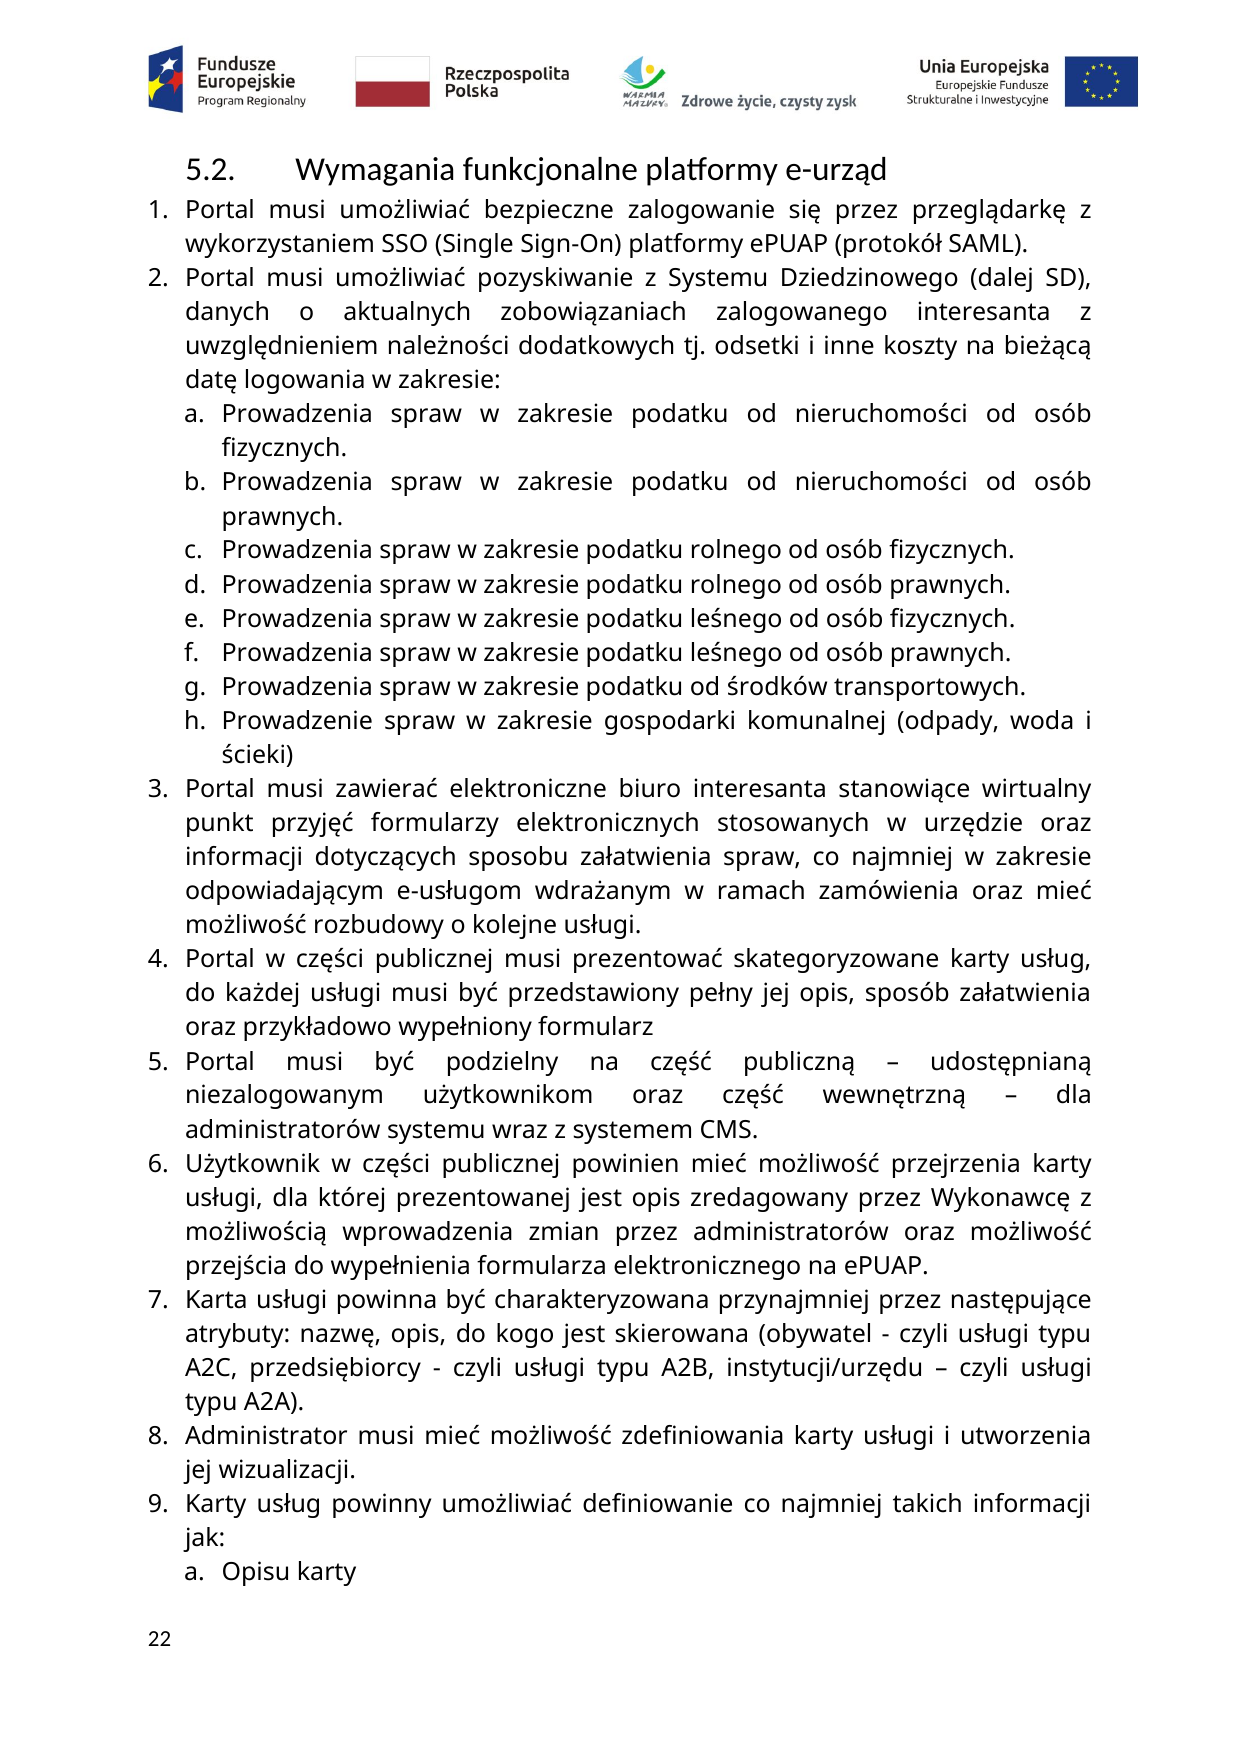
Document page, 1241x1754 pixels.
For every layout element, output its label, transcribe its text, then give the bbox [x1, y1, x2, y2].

list Prowadzenia spraw w zakresie podatku od nieruchomości od osób prawnych. [184, 464, 1093, 532]
list Prowadzenia spraw w zakresie podatku od nieruchomości od osób fizycznych. [184, 396, 1093, 464]
list Prowadzenia spraw w zakresie podatku rolnego od osób prawnych. [184, 566, 1093, 600]
list Prowadzenie spraw w zakresie gospodarki komunalnej (odpady, woda i ścieki) [184, 702, 1093, 771]
list Portal musi umożliwiać bezpieczne zalogowanie się przez przeglądarkę z wykorzystaniem SSO (Single Sign-On) platformy ePUAP (protokół SAML). [148, 192, 1093, 260]
list Administrator musi mieć możliwość zdefiniowania karty usługi i utworzenia jej wizualizacji. [148, 1418, 1093, 1486]
list Karty usług powinny umożliwiać definiowanie co najmniej takich informacji jak: [148, 1486, 1093, 1554]
list Portal musi być podzielny na część publiczną – udostępnianą niezalogowanym użytkownikom oraz część wewnętrzną – dla administratorów systemu wraz z systemem CMS. [148, 1043, 1093, 1145]
list Portal w części publicznej musi prezentować skategoryzowane karty usług, do każdej usługi musi być przedstawiony pełny jej opis, sposób załatwienia oraz przykładowo wypełniony formularz [148, 941, 1093, 1043]
list Prowadzenia spraw w zakresie podatku od środków transportowych. [184, 668, 1093, 702]
list Karta usługi powinna być charakteryzowana przynajmniej przez następujące atrybuty: nazwę, opis, do kogo jest skierowana (obywatel - czyli usługi typu A2C, przedsiębiorcy - czyli usługi typu A2B, instytucji/urzędu – czyli usługi typu A2A). [148, 1282, 1093, 1418]
list Prowadzenia spraw w zakresie podatku rolnego od osób fizycznych. [184, 532, 1093, 566]
list Portal musi zawierać elektroniczne biuro interesanta stanowiące wirtualny punkt przyjęć formularzy elektronicznych stosowanych w urzędzie oraz informacji dotyczących sposobu załatwienia spraw, co najmniej w zakresie odpowiadającym e-usługom wdrażanym w ramach zamówienia oraz mieć możliwość rozbudowy o kolejne usługi. [148, 771, 1093, 941]
list Prowadzenia spraw w zakresie podatku leśnego od osób fizycznych. [184, 600, 1093, 634]
list Prowadzenia spraw w zakresie podatku leśnego od osób prawnych. [184, 634, 1093, 668]
list Portal musi umożliwiać pozyskiwanie z Systemu Dziedzinowego (dalej SD), danych o aktualnych zobowiązaniach zalogowanego interesanta z uwzględnieniem należności dodatkowych tj. odsetki i inne koszty na bieżącą datę logowania w zakresie: [148, 260, 1093, 396]
list Użytkownik w części publicznej powinien mieć możliwość przejrzenia karty usługi, dla której prezentowanej jest opis zredagowany przez Wykonawcę z możliwością wprowadzenia zmian przez administratorów oraz możliwość przejścia do wypełnienia formularza elektronicznego na ePUAP. [148, 1145, 1093, 1282]
subtitle Wymagania funkcjonalne platformy e-urząd [185, 148, 1093, 188]
picture [126, 29, 1154, 127]
list Opisu karty [184, 1554, 1093, 1588]
